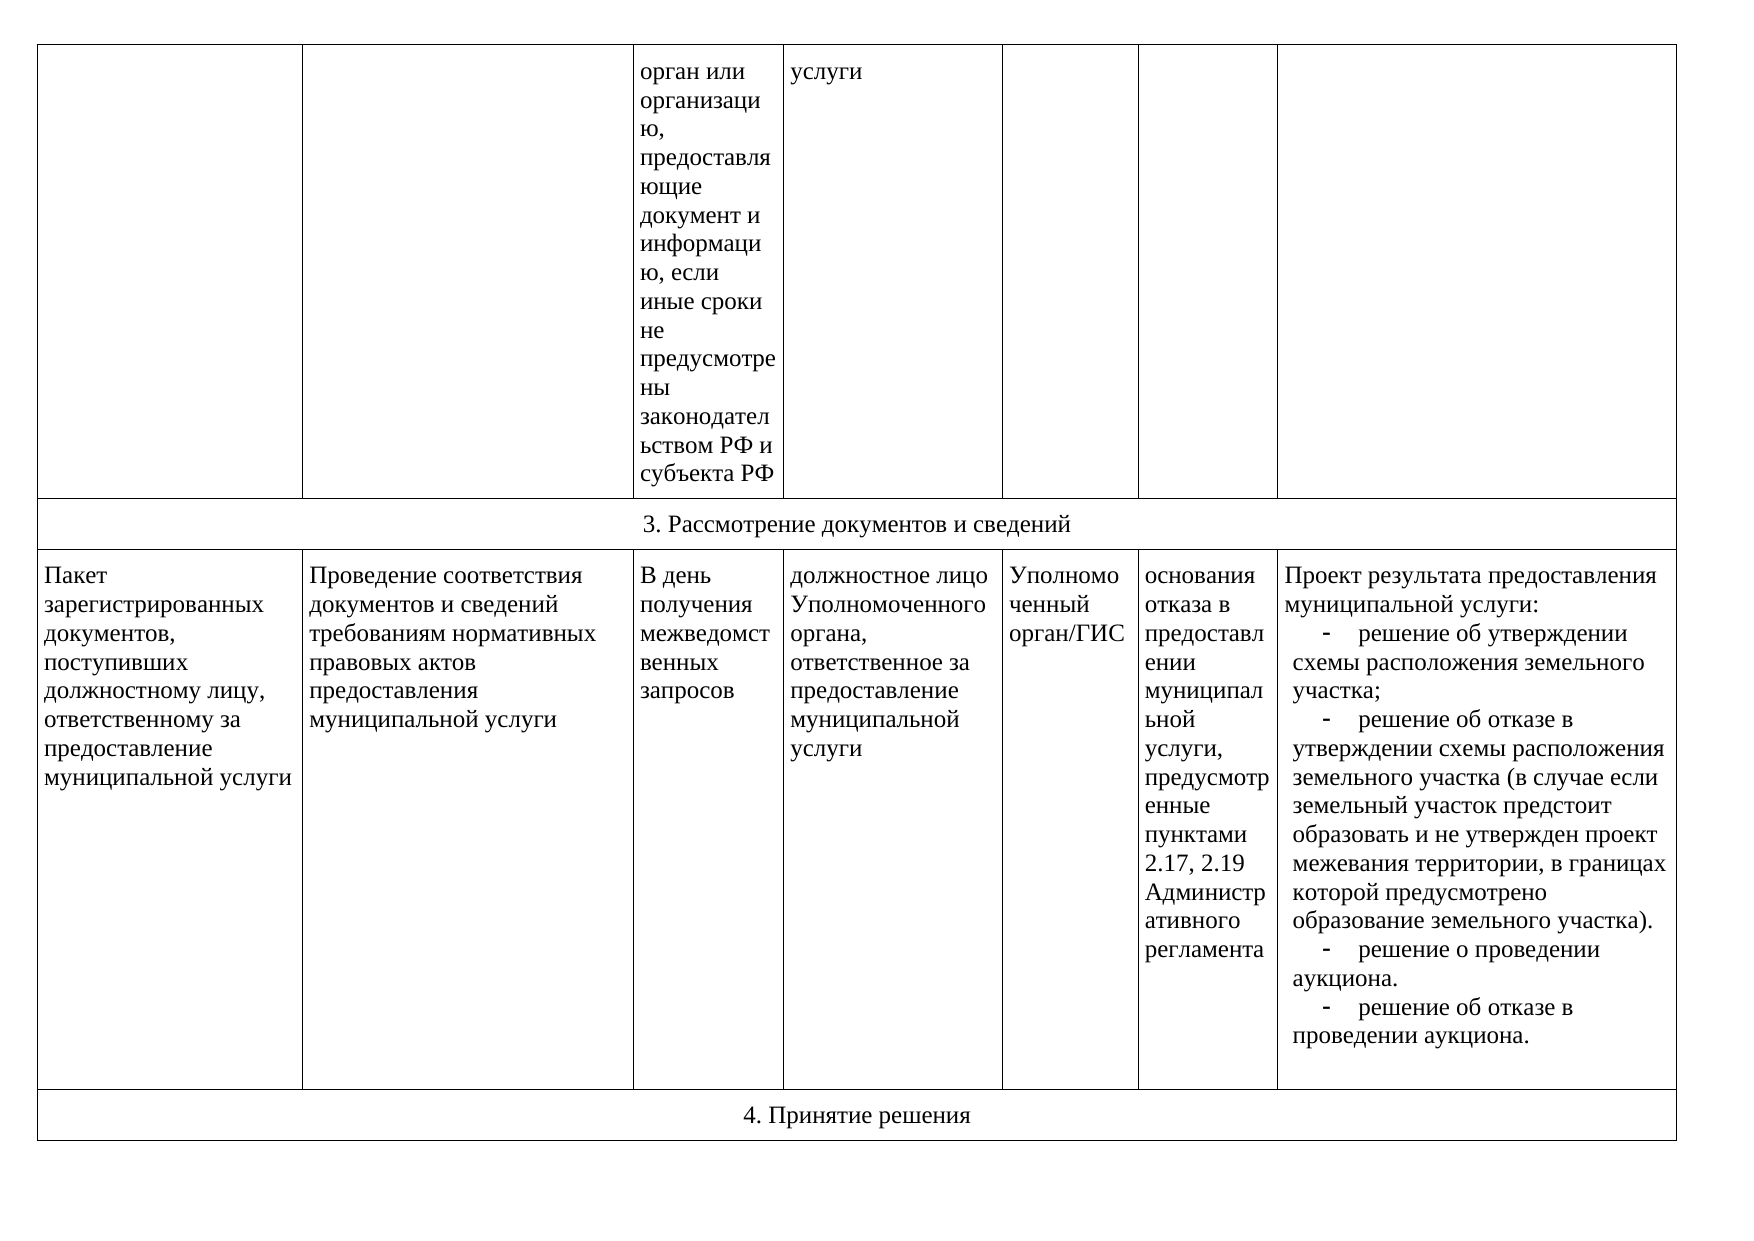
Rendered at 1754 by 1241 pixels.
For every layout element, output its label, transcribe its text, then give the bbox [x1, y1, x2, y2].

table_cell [784, 45, 1002, 498]
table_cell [1003, 45, 1138, 498]
table_cell 3. Рассмотрение документов и сведений [38, 499, 1676, 549]
table_cell основания отказа в предоставлении муниципальной услуги, предусмотренные пунктами 2.17, 2.19 Административного регламента [1139, 550, 1277, 1089]
table_cell должностное лицо Уполномоченного органа, ответственное за предоставление муниципальной услуги [784, 550, 1002, 1089]
table_cell Пакет зарегистрированных документов, поступивших должностному лицу, ответственному за предоставление муниципальной услуги [38, 550, 302, 1089]
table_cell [303, 45, 633, 498]
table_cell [634, 45, 783, 498]
table_cell - [1139, 45, 1277, 498]
table_cell Проведение соответствия документов и сведений требованиям нормативных правовых актов предоставления муниципальной услуги [303, 550, 633, 1089]
table_cell Уполномоченный орган/ГИС [1003, 550, 1138, 1089]
table_cell 4. Принятие решения [38, 1090, 1676, 1140]
table_cell В день получения межведомственных запросов [634, 550, 783, 1089]
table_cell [1278, 45, 1676, 498]
